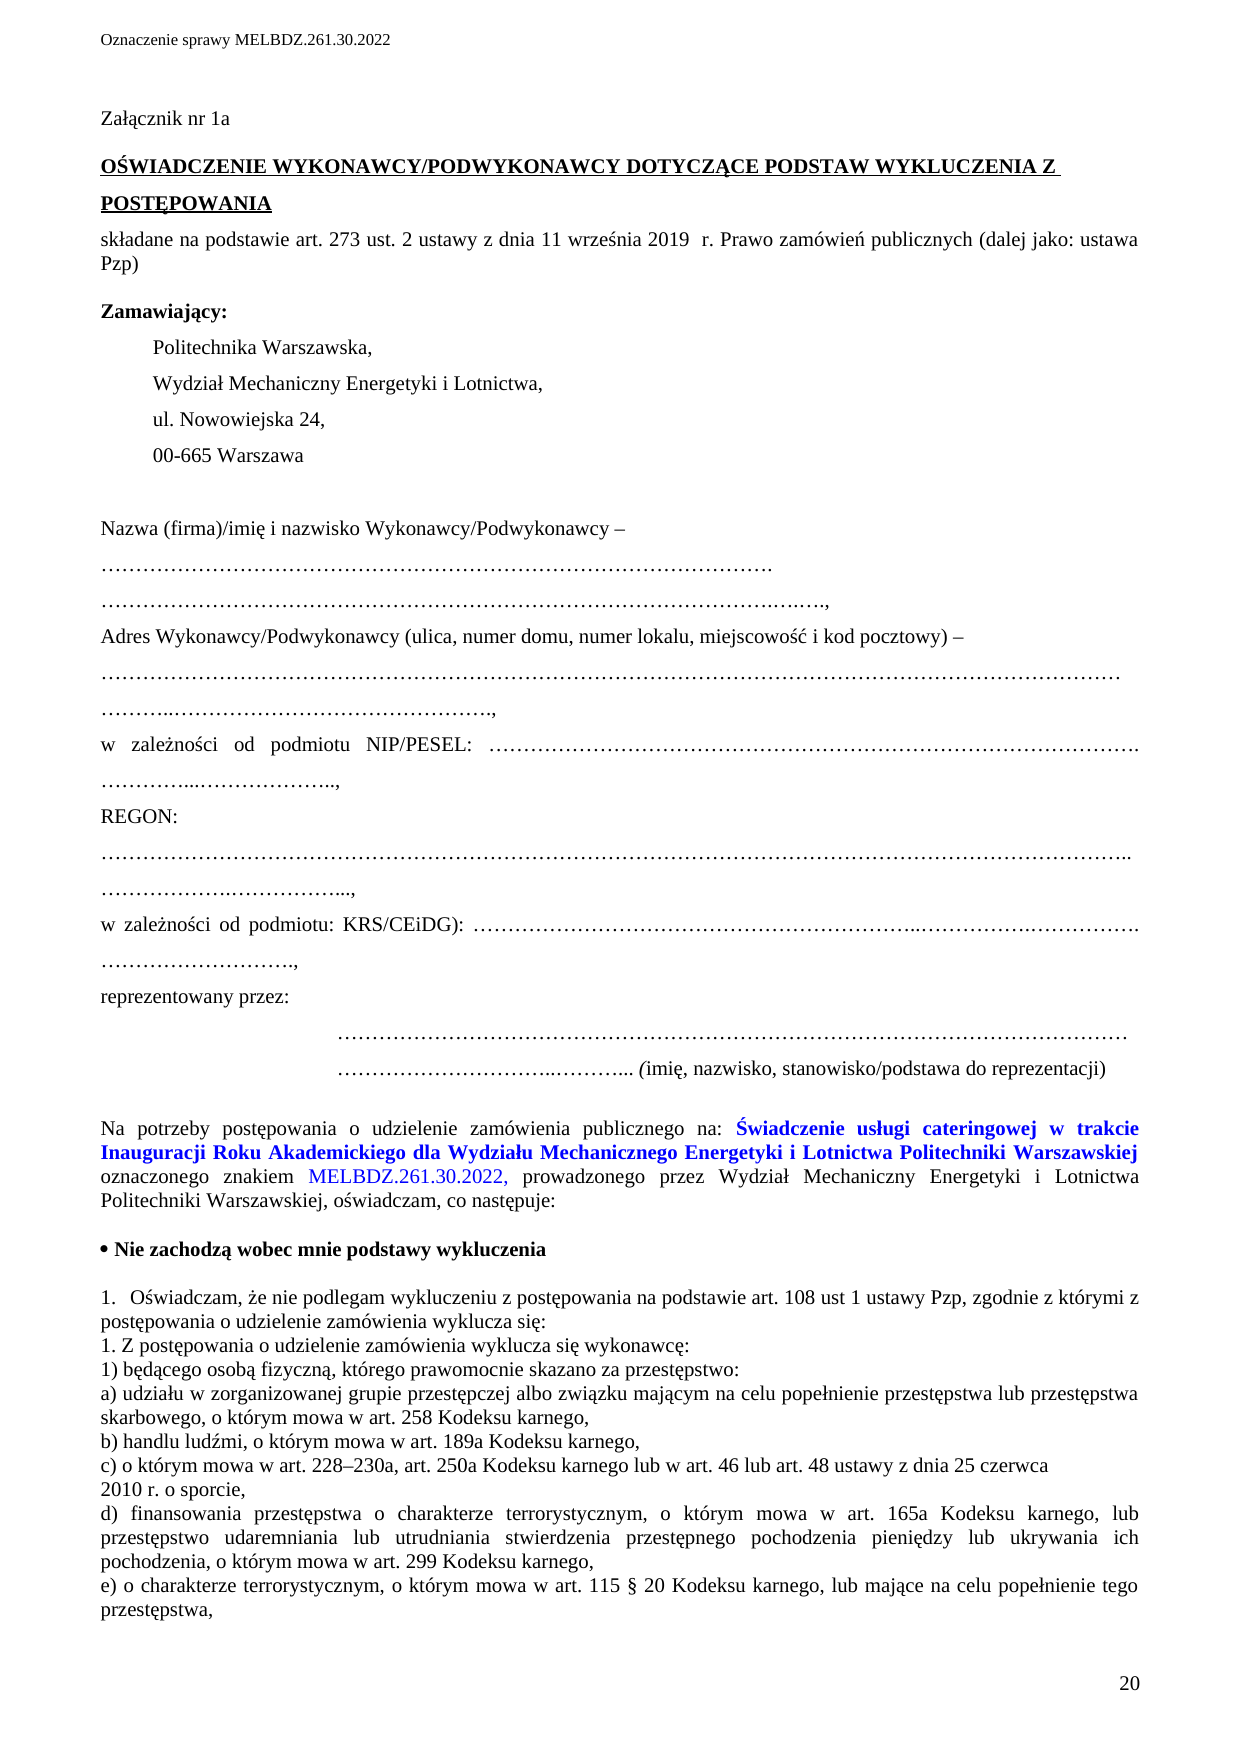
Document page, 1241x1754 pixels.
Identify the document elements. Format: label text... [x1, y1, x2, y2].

text d) finansowania przestępstwa o charakterze terrorystycznym, o którym mowa w art. 165a Kodeksu karnego, lub przestępstwo udaremniania lub utrudniania stwierdzenia przestępnego pochodzenia pieniędzy lub ukrywania ich pochodzenia, o którym mowa w art. 299 Kodeksu karnego, [100, 1501, 1140, 1573]
text Nie zachodzą wobec mnie podstawy wykluczenia [100, 1236, 1140, 1261]
text w zależności od podmiotu NIP/PESEL: ………………………………………………………………………………….…………...……………….., [100, 732, 1140, 792]
text 1. Z postępowania o udzielenie zamówienia wyklucza się wykonawcę: [100, 1333, 1140, 1357]
text …………………………………………………………………………………….…………………………………………………………………………………….….…., [100, 551, 1140, 612]
text 1) będącego osobą fizyczną, którego prawomocnie skazano za przestępstwo: [100, 1357, 1140, 1381]
text ul. Nowowiejska 24, [153, 407, 1140, 431]
text e) o charakterze terrorystycznym, o którym mowa w art. 115 § 20 Kodeksu karnego, lub mające na celu popełnienie tego przestępstwa, [100, 1573, 1140, 1621]
list Oświadczam, że nie podlegam wykluczeniu z postępowania na podstawie art. 108 ust 1 ustawy Pzp, zgodnie z którymi z postępowania o udzielenie zamówienia wyklucza się: [100, 1284, 1140, 1333]
text składane na podstawie art. 273 ust. 2 ustawy z dnia 11 września 2019 r. Prawo zamówień publicznych (dalej jako: ustawa Pzp) [100, 226, 1140, 274]
text Zamawiający: [100, 299, 1140, 323]
text Na potrzeby postępowania o udzielenie zamówienia publicznego na: Świadczenie usługi cateringowej w trakcie Inauguracji Roku Akademickiego dla Wydziału Mechanicznego Energetyki i Lotnictwa Politechniki Warszawskiej oznaczonego znakiem MELBDZ.261.30.2022, prowadzonego przez Wydział Mechaniczny Energetyki i Lotnictwa Politechniki Warszawskiej, oświadczam, co następuje: [100, 1116, 1140, 1212]
text w zależności od podmiotu: KRS/CEiDG): ………………………………………………………..…………….…………….………………………., [100, 912, 1140, 972]
text b) handlu ludźmi, o którym mowa w art. 189a Kodeksu karnego, [100, 1429, 1140, 1453]
text Oświadczenie Wykonawcy/PODWYKONAWCY DOTYCZĄCE PODSTAW WYKLUCZENIA Z POSTĘPOWANIA [100, 154, 1140, 214]
text Wydział Mechaniczny Energetyki i Lotnictwa, [153, 371, 1140, 395]
text a) udziału w zorganizowanej grupie przestępczej albo związku mającym na celu popełnienie przestępstwa lub przestępstwa skarbowego, o którym mowa w art. 258 Kodeksu karnego, [100, 1381, 1140, 1429]
text reprezentowany przez: ………………………………………………………………………………………………………………………………..………... (imię, nazwisko, stanowisko/podstawa do reprezentacji) [100, 984, 1140, 1080]
text c) o którym mowa w art. 228–230a, art. 250a Kodeksu karnego lub w art. 46 lub art. 48 ustawy z dnia 25 czerwca [100, 1453, 1140, 1477]
text Załącznik nr 1a [100, 106, 1140, 130]
text 2010 r. o sporcie, [100, 1477, 1140, 1501]
text Adres Wykonawcy/Podwykonawcy (ulica, numer domu, numer lokalu, miejscowość i kod pocztowy) – …………………………………………………………………………………………………………………………………………..………………………………………., [100, 623, 1140, 720]
text 00-665 Warszawa [153, 443, 1140, 467]
text Politechnika Warszawska, [153, 335, 1140, 359]
text Nazwa (firma)/imię i nazwisko Wykonawcy/Podwykonawcy – [100, 515, 1140, 539]
text REGON: …………………………………………………………………………………………………………………………………..……………….……………..., [100, 804, 1140, 900]
